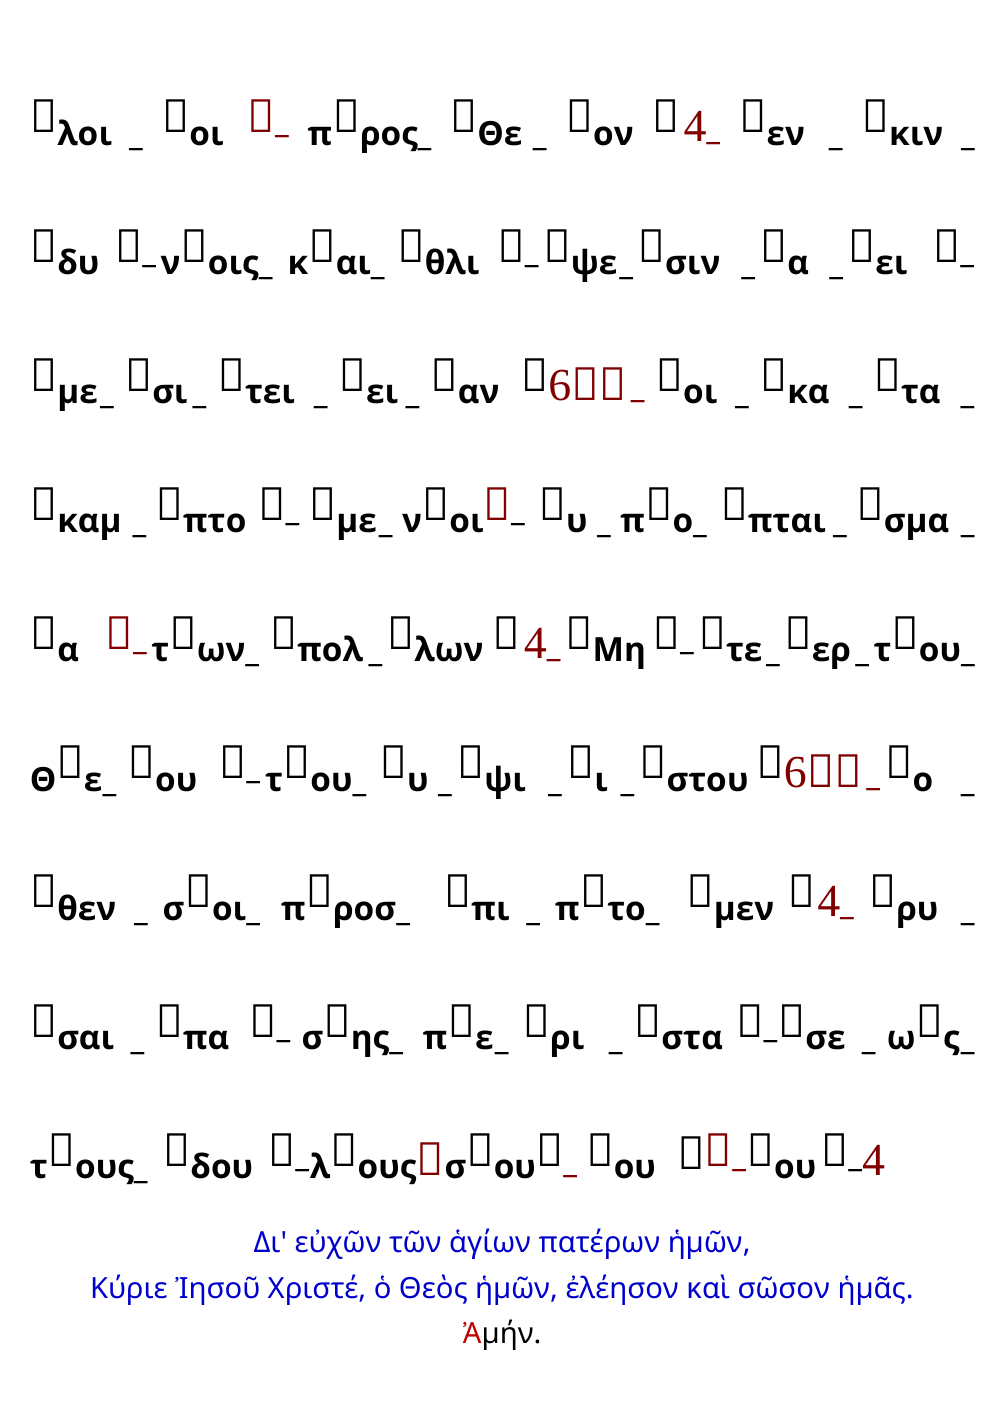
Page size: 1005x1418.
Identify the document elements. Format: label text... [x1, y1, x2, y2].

text Ἀμήν. [29, 1312, 974, 1352]
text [29, 29, 974, 1192]
text Δι' εὐχῶν τῶν ἁγίων πατέρων ἡμῶν, Κύριε Ἰησοῦ Χριστέ, ὁ Θεὸς ἡμῶν, ἐλέησον καὶ σῶσον ἡμᾶς. [29, 1221, 974, 1307]
